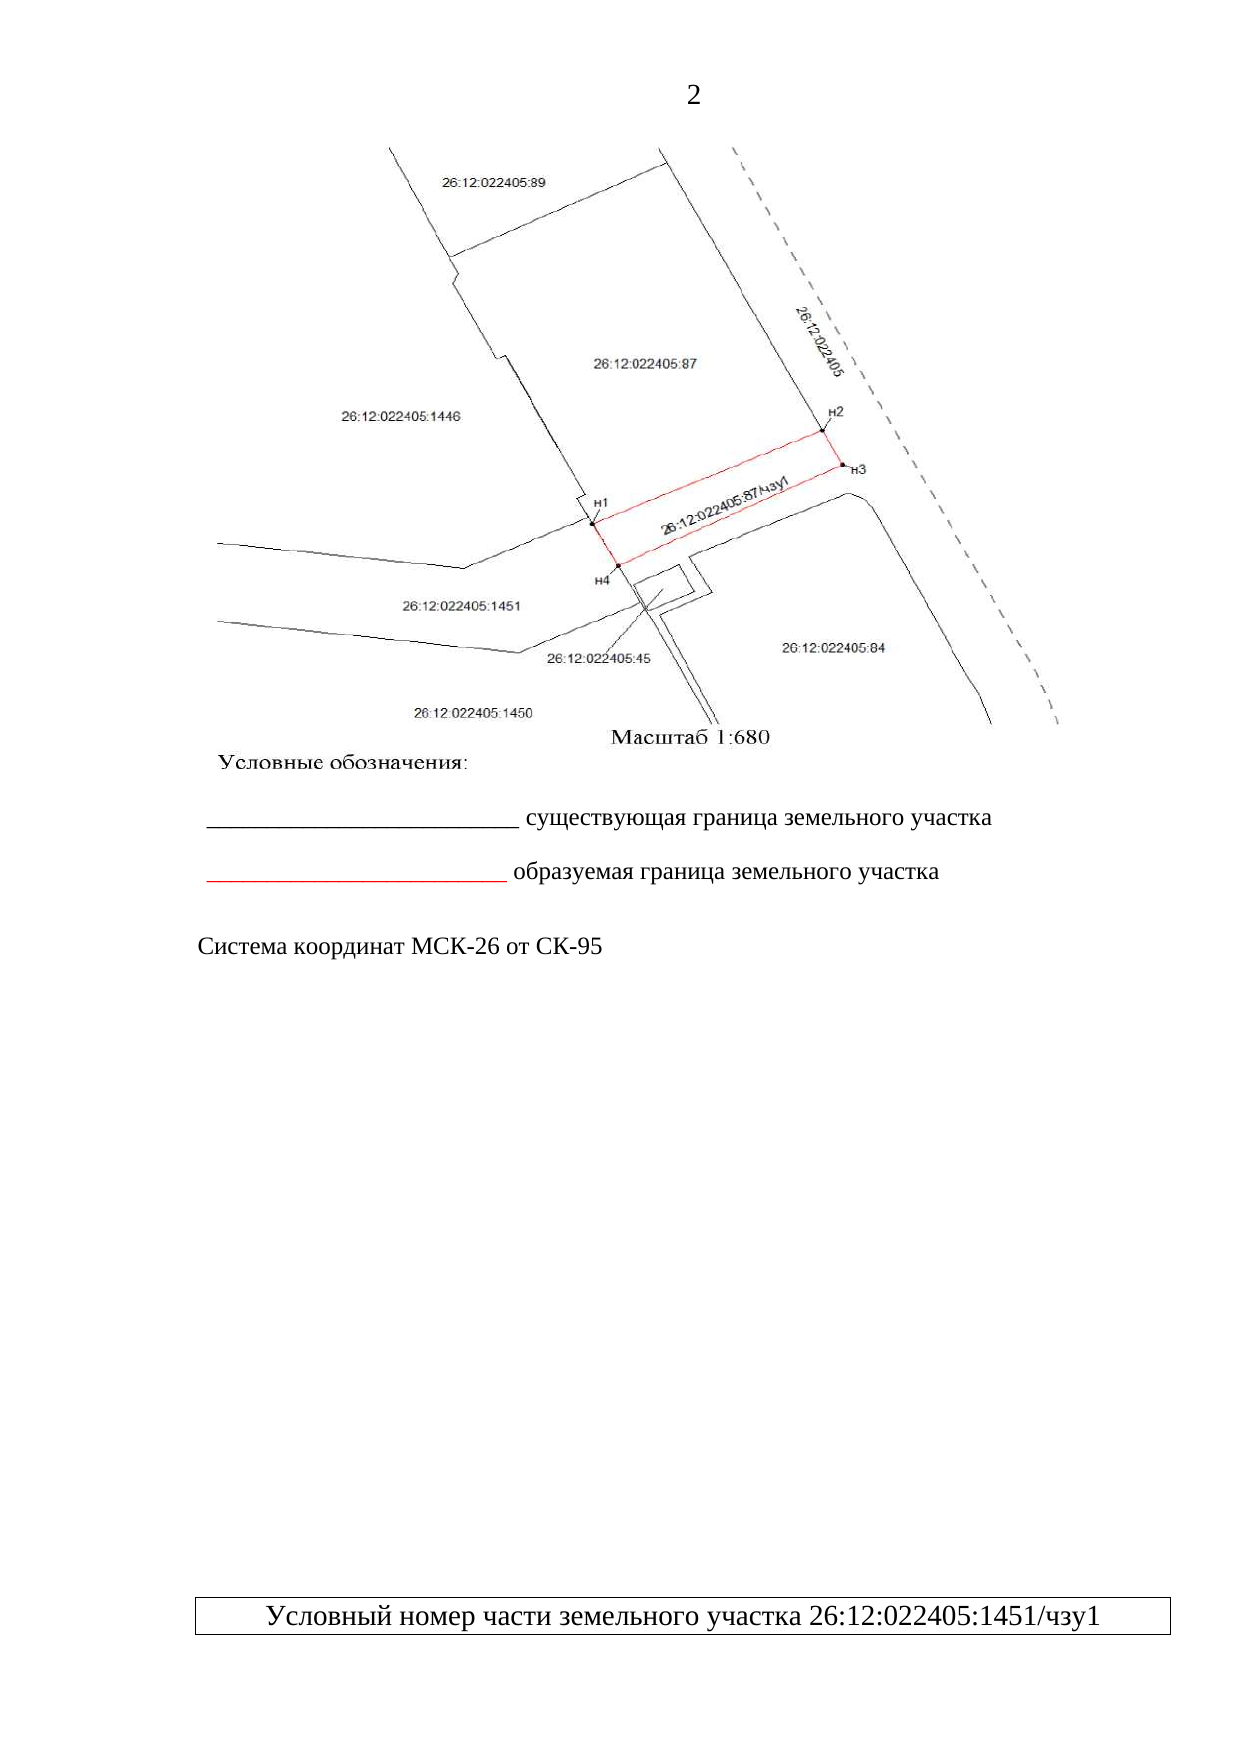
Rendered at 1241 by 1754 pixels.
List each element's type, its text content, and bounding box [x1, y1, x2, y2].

picture [217, 147, 1162, 769]
text образуемая граница земельного участка [207, 856, 1181, 885]
table_header Условный номер части земельного участка 26:12:022405:1451/чзу1 [196, 1598, 1170, 1634]
text Система координат МСК-26 от СК-95 [197, 931, 1181, 959]
text существующая граница земельного участка [207, 802, 1181, 831]
